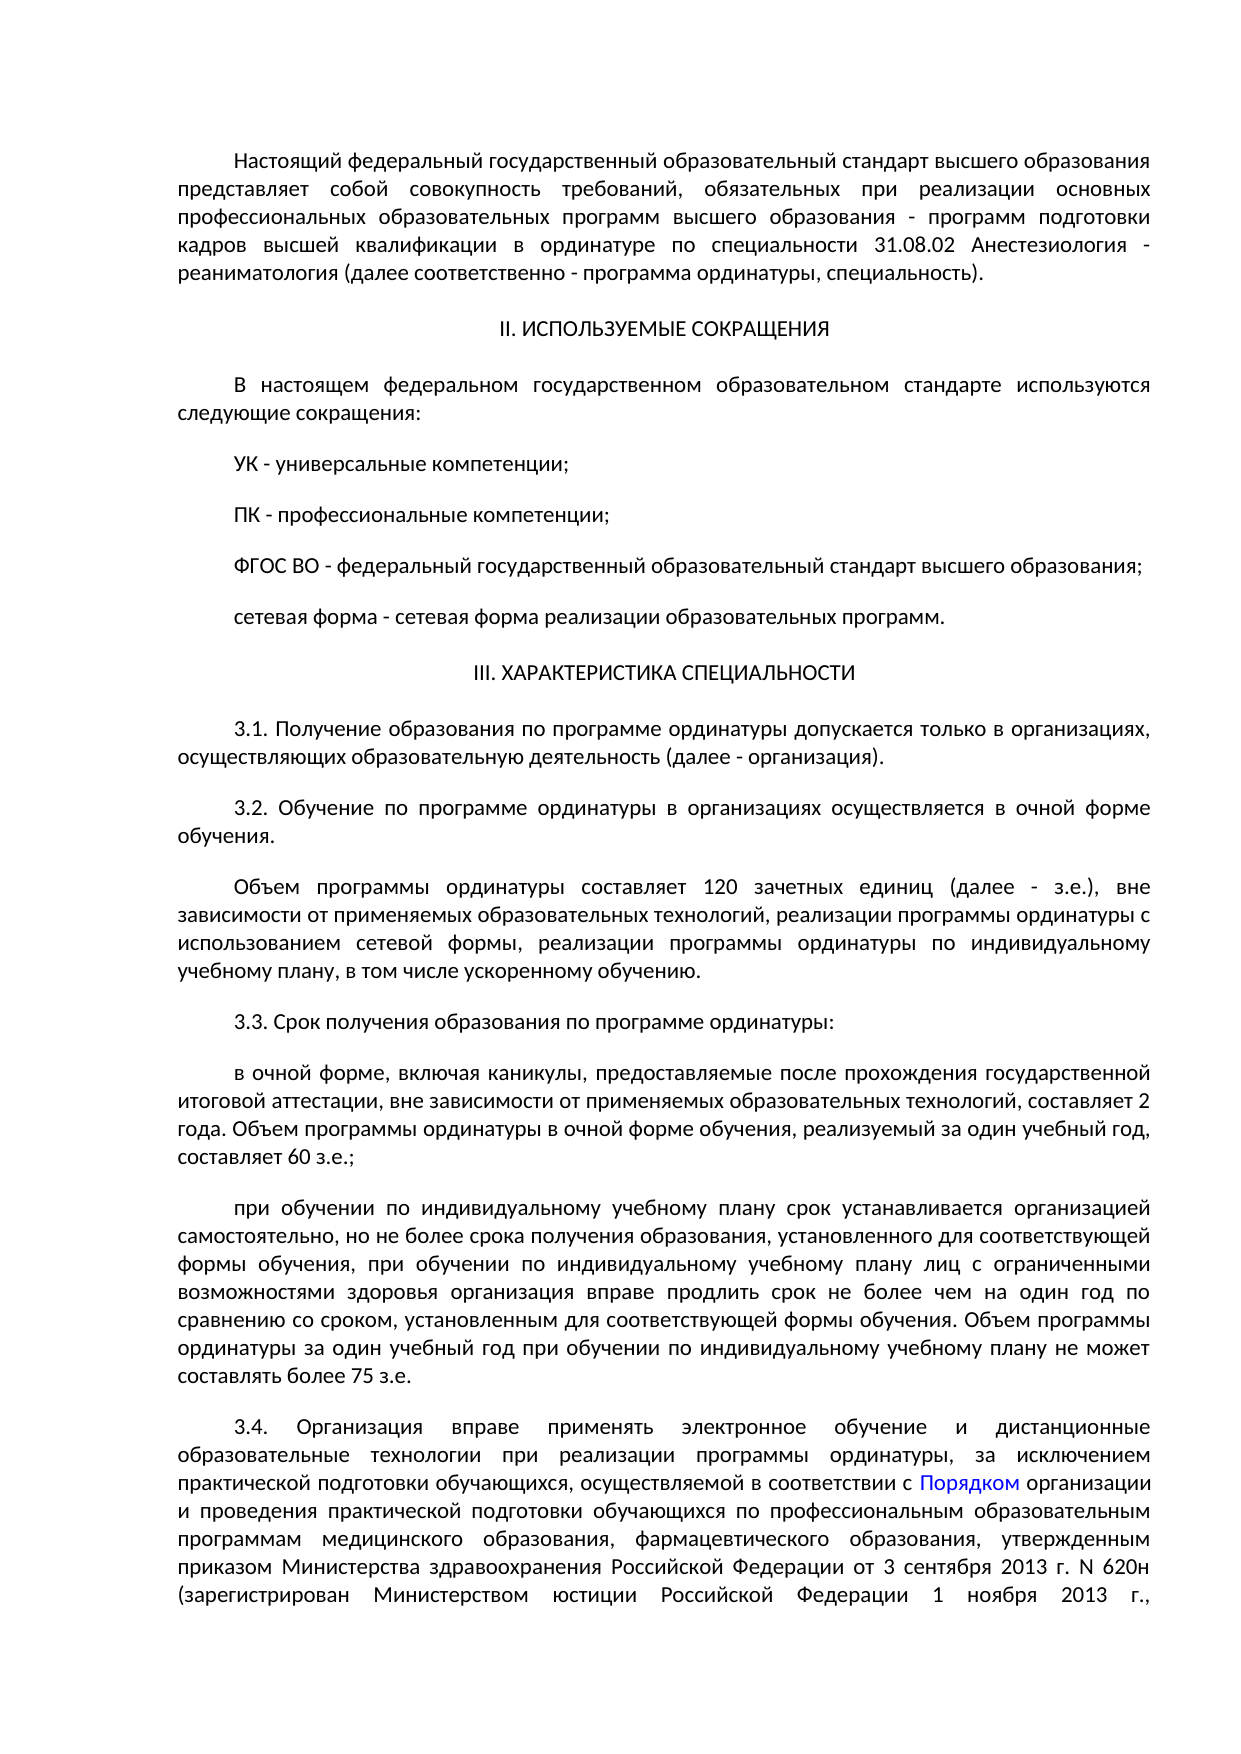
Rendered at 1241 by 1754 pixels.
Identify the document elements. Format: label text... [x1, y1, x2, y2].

text ФГОС ВО - федеральный государственный образовательный стандарт высшего образования; [177, 551, 1152, 579]
text при обучении по индивидуальному учебному плану срок устанавливается организацией самостоятельно, но не более срока получения образования, установленного для соответствующей формы обучения, при обучении по индивидуальному учебному плану лиц с ограниченными возможностями здоровья организация вправе продлить срок не более чем на один год по сравнению со сроком, установленным для соответствующей формы обучения. Объем программы ординатуры за один учебный год при обучении по индивидуальному учебному плану не может составлять более 75 з.е. [177, 1193, 1152, 1389]
text 3.3. Срок получения образования по программе ординатуры: [177, 1007, 1152, 1035]
text Объем программы ординатуры составляет 120 зачетных единиц (далее - з.е.), вне зависимости от применяемых образовательных технологий, реализации программы ординатуры с использованием сетевой формы, реализации программы ординатуры по индивидуальному учебному плану, в том числе ускоренному обучению. [177, 872, 1152, 984]
text 3.1. Получение образования по программе ординатуры допускается только в организациях, осуществляющих образовательную деятельность (далее - организация). [177, 714, 1152, 770]
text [177, 1412, 1152, 1608]
text ПК - профессиональные компетенции; [177, 500, 1152, 528]
text сетевая форма - сетевая форма реализации образовательных программ. [177, 602, 1152, 630]
text в очной форме, включая каникулы, предоставляемые после прохождения государственной итоговой аттестации, вне зависимости от применяемых образовательных технологий, составляет 2 года. Объем программы ординатуры в очной форме обучения, реализуемый за один учебный год, составляет 60 з.е.; [177, 1058, 1152, 1170]
text УК - универсальные компетенции; [177, 449, 1152, 477]
text В настоящем федеральном государственном образовательном стандарте используются следующие сокращения: [177, 370, 1152, 426]
text Настоящий федеральный государственный образовательный стандарт высшего образования представляет собой совокупность требований, обязательных при реализации основных профессиональных образовательных программ высшего образования - программ подготовки кадров высшей квалификации в ординатуре по специальности 31.08.02 Анестезиология - реаниматология (далее соответственно - программа ординатуры, специальность). [177, 146, 1152, 286]
text 3.2. Обучение по программе ординатуры в организациях осуществляется в очной форме обучения. [177, 793, 1152, 849]
text II. ИСПОЛЬЗУЕМЫЕ СОКРАЩЕНИЯ [177, 314, 1152, 342]
text III. ХАРАКТЕРИСТИКА СПЕЦИАЛЬНОСТИ [177, 658, 1152, 686]
